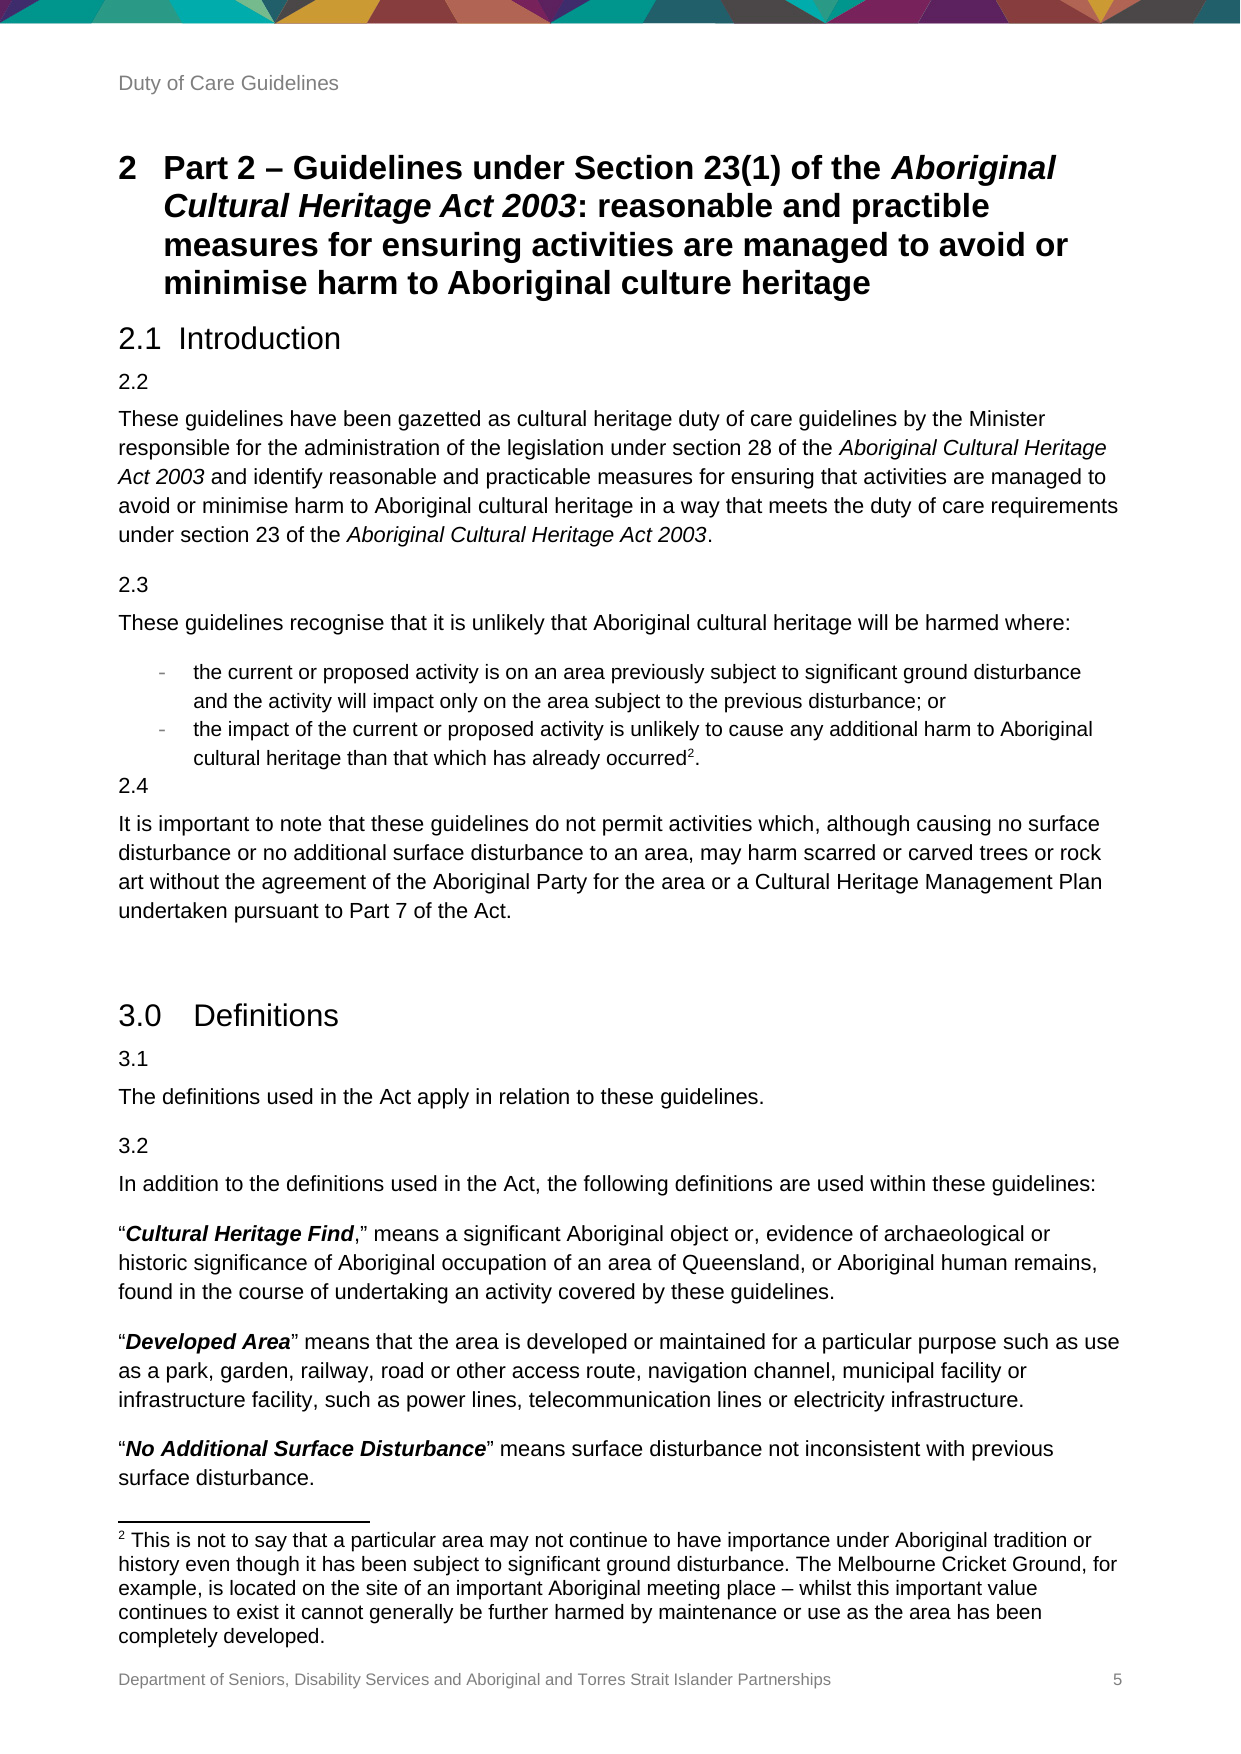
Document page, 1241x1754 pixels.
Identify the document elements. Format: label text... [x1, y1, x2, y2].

subtitle Part 2 – Guidelines under Section 23(1) of the Aboriginal Cultural Heritage Act 2003: reasonable and practible measures for ensuring activities are managed to avoid or minimise harm to Aboriginal culture heritage [118, 148, 1122, 301]
text It is important to note that these guidelines do not permit activities which, although causing no surface disturbance or no additional surface disturbance to an area, may harm scarred or carved trees or rock art without the agreement of the Aboriginal Party for the area or a Cultural Heritage Management Plan undertaken pursuant to Part 7 of the Act. [118, 811, 1122, 923]
text These guidelines recognise that it is unlikely that Aboriginal cultural heritage will be harmed where: [118, 610, 1122, 635]
text “Developed Area” means that the area is developed or maintained for a particular purpose such as use as a park, garden, railway, road or other access route, navigation channel, municipal facility or infrastructure facility, such as power lines, telecommunication lines or electricity infrastructure. [118, 1328, 1122, 1412]
list the current or proposed activity is on an area previously subject to significant ground disturbance and the activity will impact only on the area subject to the previous disturbance; or [156, 659, 1122, 713]
text 3.2 [118, 1133, 1122, 1158]
text These guidelines have been gazetted as cultural heritage duty of care guidelines by the Minister responsible for the administration of the legislation under section 28 of the Aboriginal Cultural Heritage Act 2003 and identify reasonable and practicable measures for ensuring that activities are managed to avoid or minimise harm to Aboriginal cultural heritage in a way that meets the duty of care requirements under section 23 of the Aboriginal Cultural Heritage Act 2003. [118, 406, 1122, 547]
picture [0, 0, 1241, 65]
subtitle Introduction [118, 320, 1122, 356]
text The definitions used in the Act apply in relation to these guidelines. [118, 1083, 1122, 1109]
text In addition to the definitions used in the Act, the following definitions are used within these guidelines: [118, 1171, 1122, 1196]
subtitle 3.0 Definitions [118, 997, 1122, 1033]
list the impact of the current or proposed activity is unlikely to cause any additional harm to Aboriginal cultural heritage than that which has already occurred. [156, 716, 1122, 770]
text “Cultural Heritage Find,” means a significant Aboriginal object or, evidence of archaeological or historic significance of Aboriginal occupation of an area of Queensland, or Aboriginal human remains, found in the course of undertaking an activity covered by these guidelines. [118, 1221, 1122, 1304]
text 3.1 [118, 1046, 1122, 1071]
text “No Additional Surface Disturbance” means surface disturbance not inconsistent with previous surface disturbance. [118, 1436, 1122, 1490]
